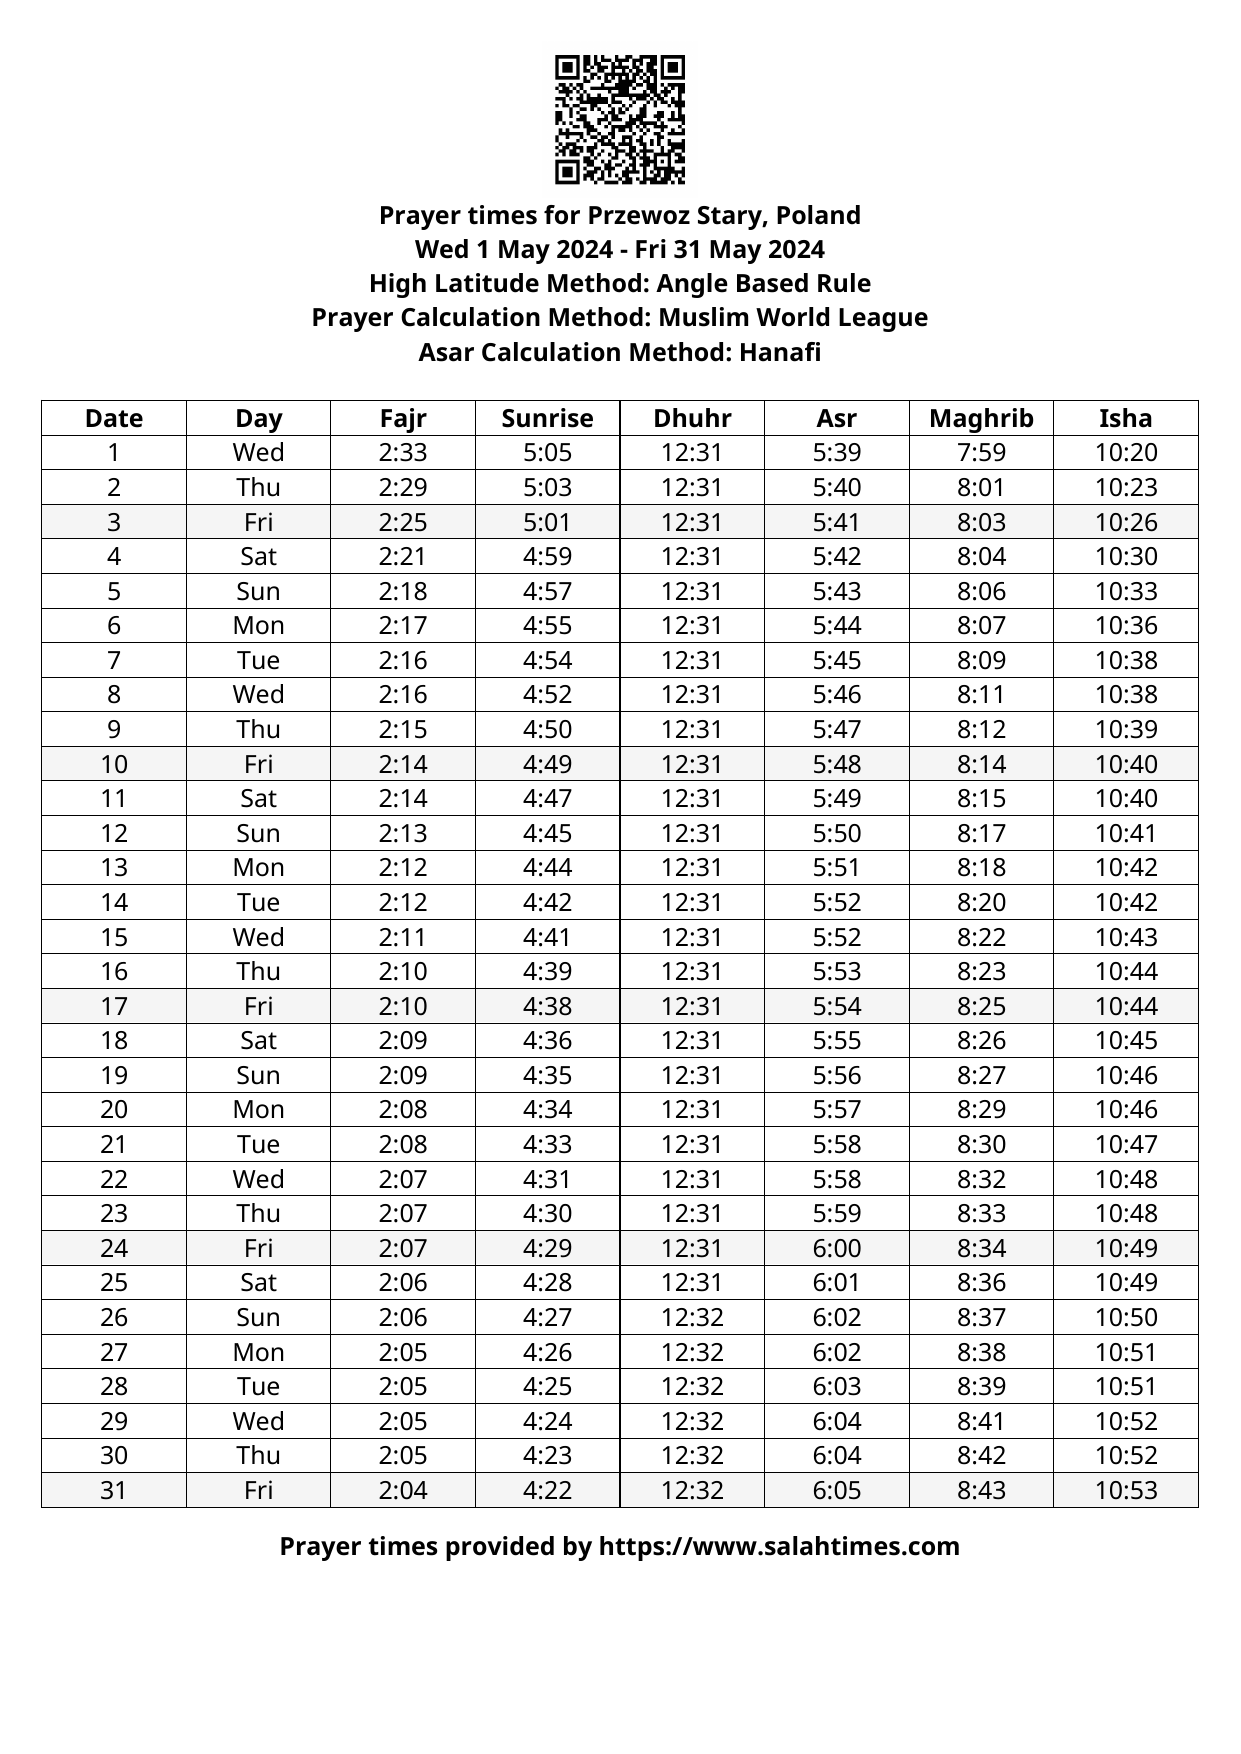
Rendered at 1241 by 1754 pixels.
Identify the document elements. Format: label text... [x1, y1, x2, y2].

table_cell 6 [42, 609, 186, 642]
table_cell 15 [42, 920, 186, 953]
table_cell 10:39 [1054, 712, 1198, 746]
table_cell 12:31 [621, 885, 764, 919]
table_cell 5:43 [765, 574, 909, 607]
table_cell Thu [187, 470, 330, 504]
table_cell Sat [187, 781, 330, 815]
table_cell 6:05 [765, 1473, 909, 1507]
table_cell 8:14 [910, 747, 1053, 780]
table_cell 8:23 [910, 954, 1053, 988]
table_cell 4:23 [476, 1439, 619, 1472]
table_cell 8:12 [910, 712, 1053, 746]
table_cell 6:02 [765, 1300, 909, 1334]
table_cell 10:42 [1054, 885, 1198, 919]
table_cell 12:32 [621, 1300, 764, 1334]
table_header Sunrise [476, 401, 619, 434]
table_cell Sat [187, 1266, 330, 1299]
table_cell 10:38 [1054, 643, 1198, 677]
table_cell 1 [42, 436, 186, 469]
table_cell 10:23 [1054, 470, 1198, 504]
table_cell 2:08 [331, 1127, 475, 1161]
table_cell 4:52 [476, 678, 619, 711]
table_cell 2:08 [331, 1093, 475, 1126]
table_cell 19 [42, 1058, 186, 1092]
table_cell 12:31 [621, 1058, 764, 1092]
table_cell 12:31 [621, 920, 764, 953]
table_cell 2:11 [331, 920, 475, 953]
table_cell 12 [42, 816, 186, 849]
table_cell 5:41 [765, 505, 909, 538]
table_cell 12:31 [621, 609, 764, 642]
table_cell 10:36 [1054, 609, 1198, 642]
table_cell 24 [42, 1231, 186, 1264]
table_cell 4:54 [476, 643, 619, 677]
table_cell 5 [42, 574, 186, 607]
table_cell 10:30 [1054, 539, 1198, 573]
table_cell 2:33 [331, 436, 475, 469]
table_cell 10:44 [1054, 954, 1198, 988]
table_cell 11 [42, 781, 186, 815]
table_cell 8:22 [910, 920, 1053, 953]
table_cell Thu [187, 712, 330, 746]
table_cell 12:32 [621, 1473, 764, 1507]
table_cell Fri [187, 989, 330, 1022]
text Wed 1 May 2024 - Fri 31 May 2024 [42, 232, 1198, 266]
table_cell 10:40 [1054, 781, 1198, 815]
table_cell 25 [42, 1266, 186, 1299]
table_cell 2 [42, 470, 186, 504]
table_cell 2:18 [331, 574, 475, 607]
text Prayer Calculation Method: Muslim World League [42, 300, 1198, 334]
table_cell 27 [42, 1335, 186, 1368]
table_cell 2:16 [331, 678, 475, 711]
table_cell 8:42 [910, 1439, 1053, 1472]
table_cell Tue [187, 885, 330, 919]
table_cell 6:01 [765, 1266, 909, 1299]
table_cell 30 [42, 1439, 186, 1472]
table_cell 10:50 [1054, 1300, 1198, 1334]
table_cell 4:29 [476, 1231, 619, 1264]
table_cell Fri [187, 1231, 330, 1264]
table_cell 10:44 [1054, 989, 1198, 1022]
table_cell 13 [42, 851, 186, 884]
table_cell 4:41 [476, 920, 619, 953]
table_cell 16 [42, 954, 186, 988]
table_cell 6:00 [765, 1231, 909, 1264]
text Asar Calculation Method: Hanafi [42, 334, 1198, 368]
table_cell 5:51 [765, 851, 909, 884]
table_cell 7:59 [910, 436, 1053, 469]
table_cell 8:09 [910, 643, 1053, 677]
table_cell 5:48 [765, 747, 909, 780]
table_cell 5:59 [765, 1196, 909, 1230]
table_cell 5:58 [765, 1162, 909, 1195]
table_cell 12:31 [621, 678, 764, 711]
table_cell 8:38 [910, 1335, 1053, 1368]
table_cell 12:31 [621, 1231, 764, 1264]
table_cell 2:06 [331, 1266, 475, 1299]
table_cell 12:31 [621, 643, 764, 677]
table_cell 10 [42, 747, 186, 780]
table_cell 12:31 [621, 989, 764, 1022]
table_cell 2:09 [331, 1058, 475, 1092]
table_cell Sun [187, 1300, 330, 1334]
table_cell 12:31 [621, 1127, 764, 1161]
table_cell 12:31 [621, 747, 764, 780]
table_cell 8:25 [910, 989, 1053, 1022]
table_cell 4:42 [476, 885, 619, 919]
table_cell 8:03 [910, 505, 1053, 538]
table_cell 12:32 [621, 1369, 764, 1403]
table_cell 8:34 [910, 1231, 1053, 1264]
table_cell 2:07 [331, 1196, 475, 1230]
table_cell 4:25 [476, 1369, 619, 1403]
table_cell 4:30 [476, 1196, 619, 1230]
table_cell 4:38 [476, 989, 619, 1022]
table_cell 10:45 [1054, 1024, 1198, 1057]
table_cell Fri [187, 505, 330, 538]
table_cell 22 [42, 1162, 186, 1195]
text High Latitude Method: Angle Based Rule [42, 266, 1198, 300]
table_cell 5:39 [765, 436, 909, 469]
table_header Date [42, 401, 186, 434]
table_cell 5:56 [765, 1058, 909, 1092]
table_cell Sat [187, 539, 330, 573]
table_cell 2:05 [331, 1335, 475, 1368]
table_cell 12:31 [621, 470, 764, 504]
table_cell 2:10 [331, 989, 475, 1022]
text Prayer times for Przewoz Stary, Poland [42, 198, 1198, 232]
table_cell 2:07 [331, 1162, 475, 1195]
table_cell 8:32 [910, 1162, 1053, 1195]
table_cell 10:41 [1054, 816, 1198, 849]
table_cell 12:31 [621, 539, 764, 573]
table_cell 12:31 [621, 1162, 764, 1195]
table_cell 12:31 [621, 1024, 764, 1057]
table_cell Wed [187, 1162, 330, 1195]
table_cell 28 [42, 1369, 186, 1403]
table_header Fajr [331, 401, 475, 434]
table_cell 5:45 [765, 643, 909, 677]
table_cell 5:54 [765, 989, 909, 1022]
table_cell 14 [42, 885, 186, 919]
table_cell 12:31 [621, 1093, 764, 1126]
table_cell 4:31 [476, 1162, 619, 1195]
table_cell 31 [42, 1473, 186, 1507]
table_cell 2:07 [331, 1231, 475, 1264]
table_cell 29 [42, 1404, 186, 1437]
table_cell 9 [42, 712, 186, 746]
table_cell 10:46 [1054, 1058, 1198, 1092]
table_cell 8:07 [910, 609, 1053, 642]
table_cell 8:33 [910, 1196, 1053, 1230]
table_cell 6:03 [765, 1369, 909, 1403]
table_cell 5:46 [765, 678, 909, 711]
table_cell 10:49 [1054, 1266, 1198, 1299]
table_cell 8:27 [910, 1058, 1053, 1092]
table_cell Mon [187, 1093, 330, 1126]
table_cell 8:39 [910, 1369, 1053, 1403]
table_cell 10:40 [1054, 747, 1198, 780]
table_cell 12:31 [621, 954, 764, 988]
table_cell 6:04 [765, 1439, 909, 1472]
table_cell 10:48 [1054, 1162, 1198, 1195]
table_cell 10:52 [1054, 1439, 1198, 1472]
table_cell 10:38 [1054, 678, 1198, 711]
table_cell 5:49 [765, 781, 909, 815]
table_cell Sun [187, 574, 330, 607]
picture [542, 41, 699, 198]
table_cell 4:22 [476, 1473, 619, 1507]
table_cell 3 [42, 505, 186, 538]
table_cell 2:15 [331, 712, 475, 746]
table_cell 2:25 [331, 505, 475, 538]
table_cell 4:47 [476, 781, 619, 815]
table_cell 4:45 [476, 816, 619, 849]
table_cell Thu [187, 1439, 330, 1472]
table_cell 2:16 [331, 643, 475, 677]
table_header Isha [1054, 401, 1198, 434]
table_cell 5:50 [765, 816, 909, 849]
table_cell 10:52 [1054, 1404, 1198, 1437]
table_cell 4:39 [476, 954, 619, 988]
table_cell 12:31 [621, 781, 764, 815]
table_cell 2:05 [331, 1369, 475, 1403]
table_cell 21 [42, 1127, 186, 1161]
table_cell 10:48 [1054, 1196, 1198, 1230]
table_cell 8:11 [910, 678, 1053, 711]
table_cell Fri [187, 1473, 330, 1507]
table_cell Sun [187, 1058, 330, 1092]
table_cell 2:04 [331, 1473, 475, 1507]
table_cell 10:33 [1054, 574, 1198, 607]
table_cell 8:43 [910, 1473, 1053, 1507]
table_cell Sun [187, 816, 330, 849]
table_cell 8:15 [910, 781, 1053, 815]
table_cell 5:05 [476, 436, 619, 469]
table_cell 4:35 [476, 1058, 619, 1092]
table_cell 8:17 [910, 816, 1053, 849]
table_cell 8 [42, 678, 186, 711]
table_cell Wed [187, 1404, 330, 1437]
table_cell 7 [42, 643, 186, 677]
table_cell Mon [187, 609, 330, 642]
table_cell 6:02 [765, 1335, 909, 1368]
table_cell 2:05 [331, 1404, 475, 1437]
table_cell 2:10 [331, 954, 475, 988]
table_cell 12:32 [621, 1335, 764, 1368]
table_cell Wed [187, 436, 330, 469]
table_cell Thu [187, 1196, 330, 1230]
table_cell 10:49 [1054, 1231, 1198, 1264]
table_cell 5:58 [765, 1127, 909, 1161]
table_cell Thu [187, 954, 330, 988]
table_cell 18 [42, 1024, 186, 1057]
table_cell 4:59 [476, 539, 619, 573]
table_cell 12:32 [621, 1439, 764, 1472]
table_cell 12:31 [621, 505, 764, 538]
table_cell 12:32 [621, 1404, 764, 1437]
table_cell 6:04 [765, 1404, 909, 1437]
table_cell 8:26 [910, 1024, 1053, 1057]
table_cell 5:53 [765, 954, 909, 988]
table_cell 12:31 [621, 712, 764, 746]
table_cell 5:01 [476, 505, 619, 538]
table_cell 10:51 [1054, 1335, 1198, 1368]
table_cell Mon [187, 851, 330, 884]
table_cell 4:50 [476, 712, 619, 746]
table_cell 8:18 [910, 851, 1053, 884]
table_cell 4:44 [476, 851, 619, 884]
table_cell 2:09 [331, 1024, 475, 1057]
table_cell 4:55 [476, 609, 619, 642]
table_cell 2:05 [331, 1439, 475, 1472]
table_cell 2:12 [331, 885, 475, 919]
table_cell 5:44 [765, 609, 909, 642]
table_cell 4 [42, 539, 186, 573]
table_header Asr [765, 401, 909, 434]
table_cell 5:40 [765, 470, 909, 504]
table_cell 5:55 [765, 1024, 909, 1057]
table_cell 8:41 [910, 1404, 1053, 1437]
table_cell 5:52 [765, 920, 909, 953]
table_cell 12:31 [621, 1266, 764, 1299]
table_cell Wed [187, 678, 330, 711]
table_cell 10:51 [1054, 1369, 1198, 1403]
table_cell 8:04 [910, 539, 1053, 573]
table_cell Fri [187, 747, 330, 780]
table_cell 2:12 [331, 851, 475, 884]
table_cell Tue [187, 1369, 330, 1403]
table_cell 2:06 [331, 1300, 475, 1334]
table_cell 10:47 [1054, 1127, 1198, 1161]
table_cell 4:27 [476, 1300, 619, 1334]
table_cell Wed [187, 920, 330, 953]
table_cell 12:31 [621, 436, 764, 469]
table_cell Sat [187, 1024, 330, 1057]
table_cell 10:46 [1054, 1093, 1198, 1126]
table_cell 8:30 [910, 1127, 1053, 1161]
table_cell 5:52 [765, 885, 909, 919]
table_cell 8:06 [910, 574, 1053, 607]
text Prayer times provided by https://www.salahtimes.com [42, 1528, 1198, 1563]
table_header Dhuhr [621, 401, 764, 434]
table_cell 2:21 [331, 539, 475, 573]
table_cell 12:31 [621, 1196, 764, 1230]
table_cell 8:20 [910, 885, 1053, 919]
table_cell Mon [187, 1335, 330, 1368]
table_cell 12:31 [621, 574, 764, 607]
table_cell 5:42 [765, 539, 909, 573]
table_cell 4:49 [476, 747, 619, 780]
table_cell 4:28 [476, 1266, 619, 1299]
table_cell 2:13 [331, 816, 475, 849]
table_cell 10:43 [1054, 920, 1198, 953]
table_cell 12:31 [621, 816, 764, 849]
table_cell 17 [42, 989, 186, 1022]
table_cell 12:31 [621, 851, 764, 884]
table_cell 10:53 [1054, 1473, 1198, 1507]
table_cell 10:20 [1054, 436, 1198, 469]
table_cell 10:26 [1054, 505, 1198, 538]
table_cell 8:01 [910, 470, 1053, 504]
table_cell Tue [187, 1127, 330, 1161]
table_cell 8:36 [910, 1266, 1053, 1299]
table_cell 23 [42, 1196, 186, 1230]
table_cell 4:26 [476, 1335, 619, 1368]
table_header Maghrib [910, 401, 1053, 434]
table_cell 8:37 [910, 1300, 1053, 1334]
table_cell 5:57 [765, 1093, 909, 1126]
table_cell 4:24 [476, 1404, 619, 1437]
table_cell 5:03 [476, 470, 619, 504]
table_cell 4:36 [476, 1024, 619, 1057]
table_cell 5:47 [765, 712, 909, 746]
table_header Day [187, 401, 330, 434]
table_cell 4:34 [476, 1093, 619, 1126]
table_cell 2:14 [331, 781, 475, 815]
table_cell 26 [42, 1300, 186, 1334]
table_cell 20 [42, 1093, 186, 1126]
table_cell 2:14 [331, 747, 475, 780]
table_cell Tue [187, 643, 330, 677]
table_cell 8:29 [910, 1093, 1053, 1126]
table_cell 10:42 [1054, 851, 1198, 884]
table_cell 4:33 [476, 1127, 619, 1161]
table_cell 4:57 [476, 574, 619, 607]
table_cell 2:29 [331, 470, 475, 504]
table_cell 2:17 [331, 609, 475, 642]
